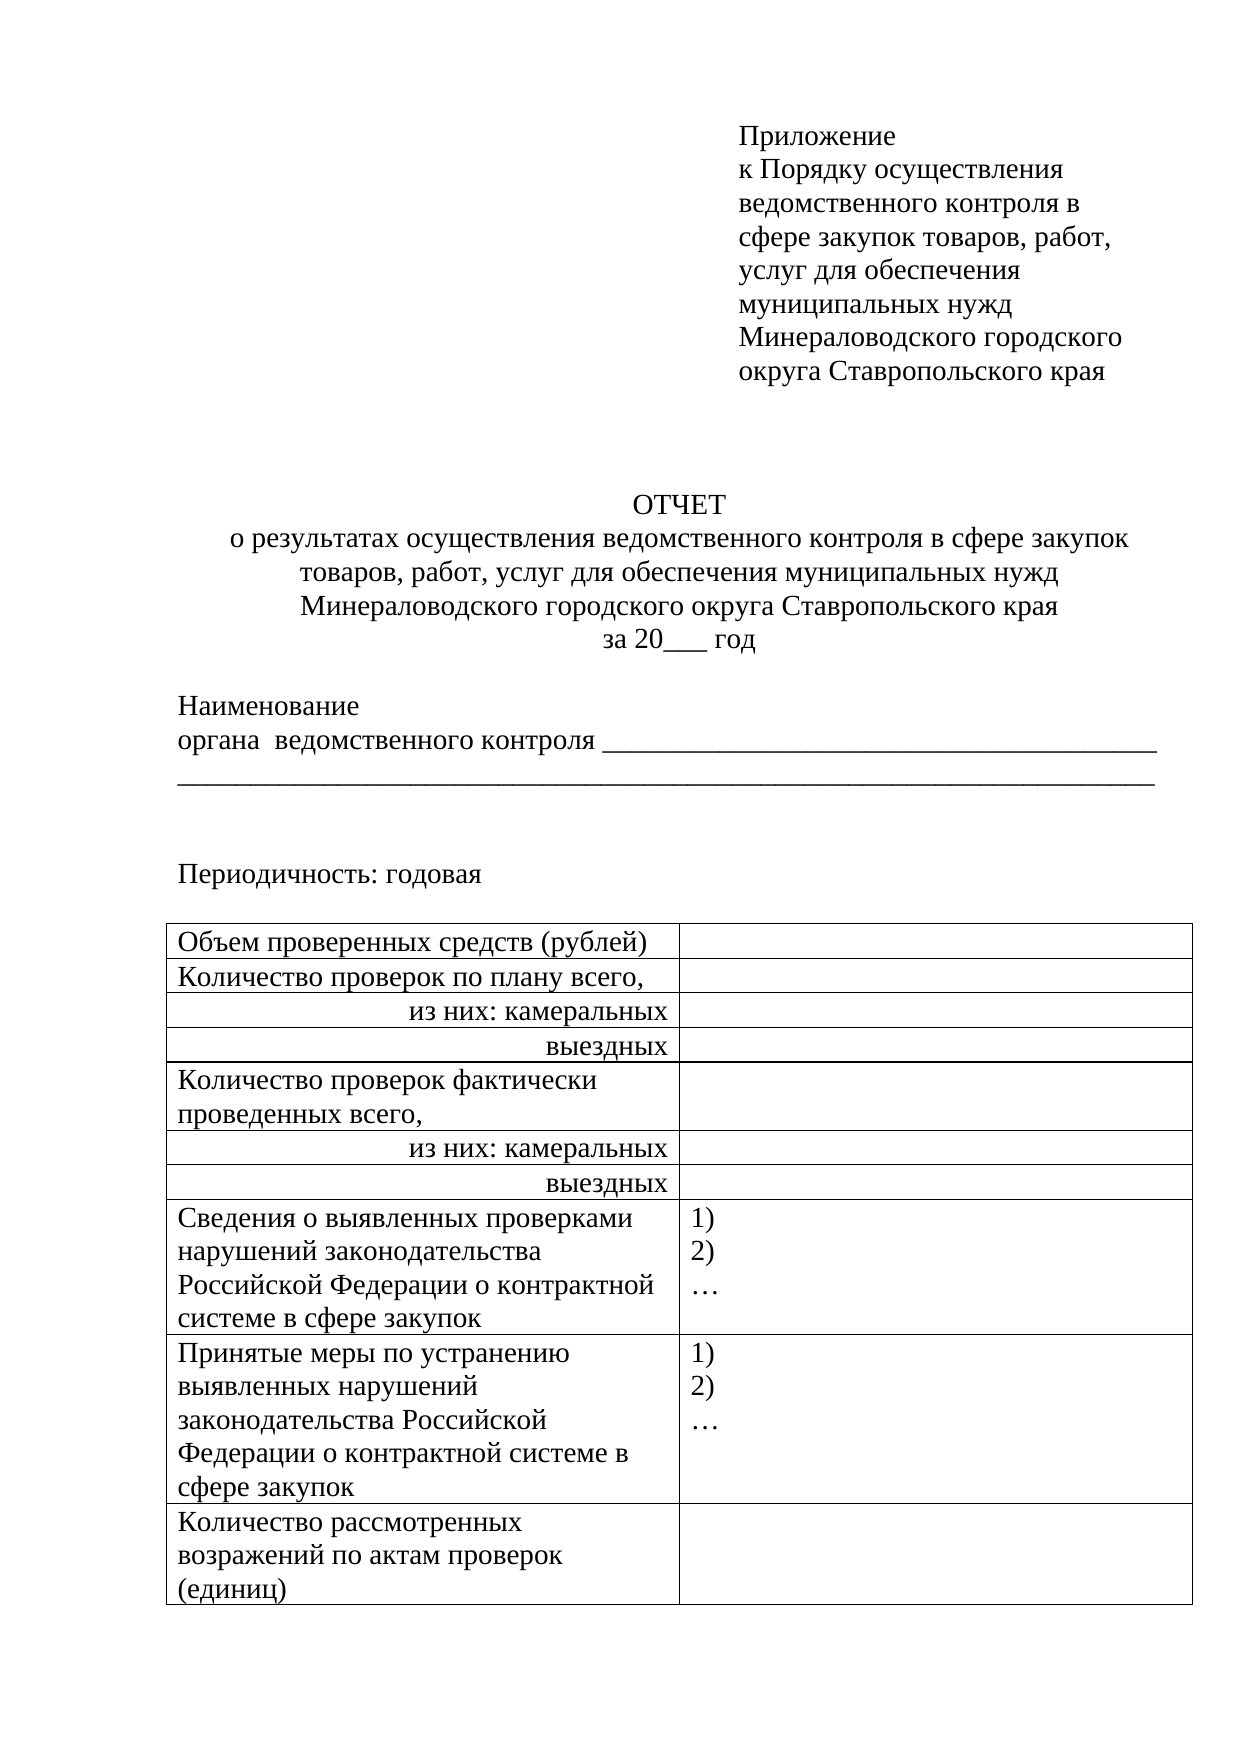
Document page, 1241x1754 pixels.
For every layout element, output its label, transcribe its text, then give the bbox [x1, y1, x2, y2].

text ___________________________________________________________________ [177, 755, 1181, 789]
table_cell [680, 959, 1192, 992]
text услуг для обеспечения [177, 252, 1181, 286]
text ведомственного контроля в [177, 185, 1181, 219]
table_cell Принятые меры по устранению выявленных нарушений законодательства Российской Федерации о контрактной системе в сфере закупок [167, 1335, 679, 1503]
table_cell выездных [167, 1165, 679, 1199]
table_cell выездных [167, 1028, 679, 1061]
text Наименование [177, 688, 1181, 722]
table_cell 1) 2) … [680, 1200, 1192, 1334]
table_cell [680, 1063, 1192, 1129]
text о результатах осуществления ведомственного контроля в сфере закупок товаров, работ, услуг для обеспечения муниципальных нужд Минераловодского городского округа Ставропольского края [177, 521, 1181, 621]
table_cell [680, 1131, 1192, 1164]
text Периодичность: годовая [177, 856, 1181, 889]
text за 20___ год [177, 621, 1181, 655]
text Минераловодского городского [177, 319, 1181, 353]
table_cell [680, 993, 1192, 1027]
table_cell [680, 1504, 1192, 1604]
table_cell Количество рассмотренных возражений по актам проверок (единиц) [167, 1504, 679, 1604]
table_cell 1) 2) … [680, 1335, 1192, 1503]
table_cell из них: камеральных [167, 993, 679, 1027]
table_cell [680, 1165, 1192, 1199]
text органа ведомственного контроля ______________________________________ [177, 722, 1181, 755]
table_cell Количество проверок фактически проведенных всего, [167, 1063, 679, 1129]
table_cell Количество проверок по плану всего, [167, 959, 679, 992]
text к Порядку осуществления [177, 152, 1181, 185]
table_header [680, 924, 1192, 958]
text муниципальных нужд [177, 286, 1181, 319]
text сфере закупок товаров, работ, [177, 219, 1181, 252]
table_cell из них: камеральных [167, 1131, 679, 1164]
table_header Объем проверенных средств (рублей) [167, 924, 679, 958]
table_cell [680, 1028, 1192, 1061]
text округа Ставропольского края [177, 353, 1181, 386]
text Приложение [177, 118, 1181, 152]
table_cell Сведения о выявленных проверками нарушений законодательства Российской Федерации о контрактной системе в сфере закупок [167, 1200, 679, 1334]
text ОТЧЕТ [177, 487, 1181, 521]
